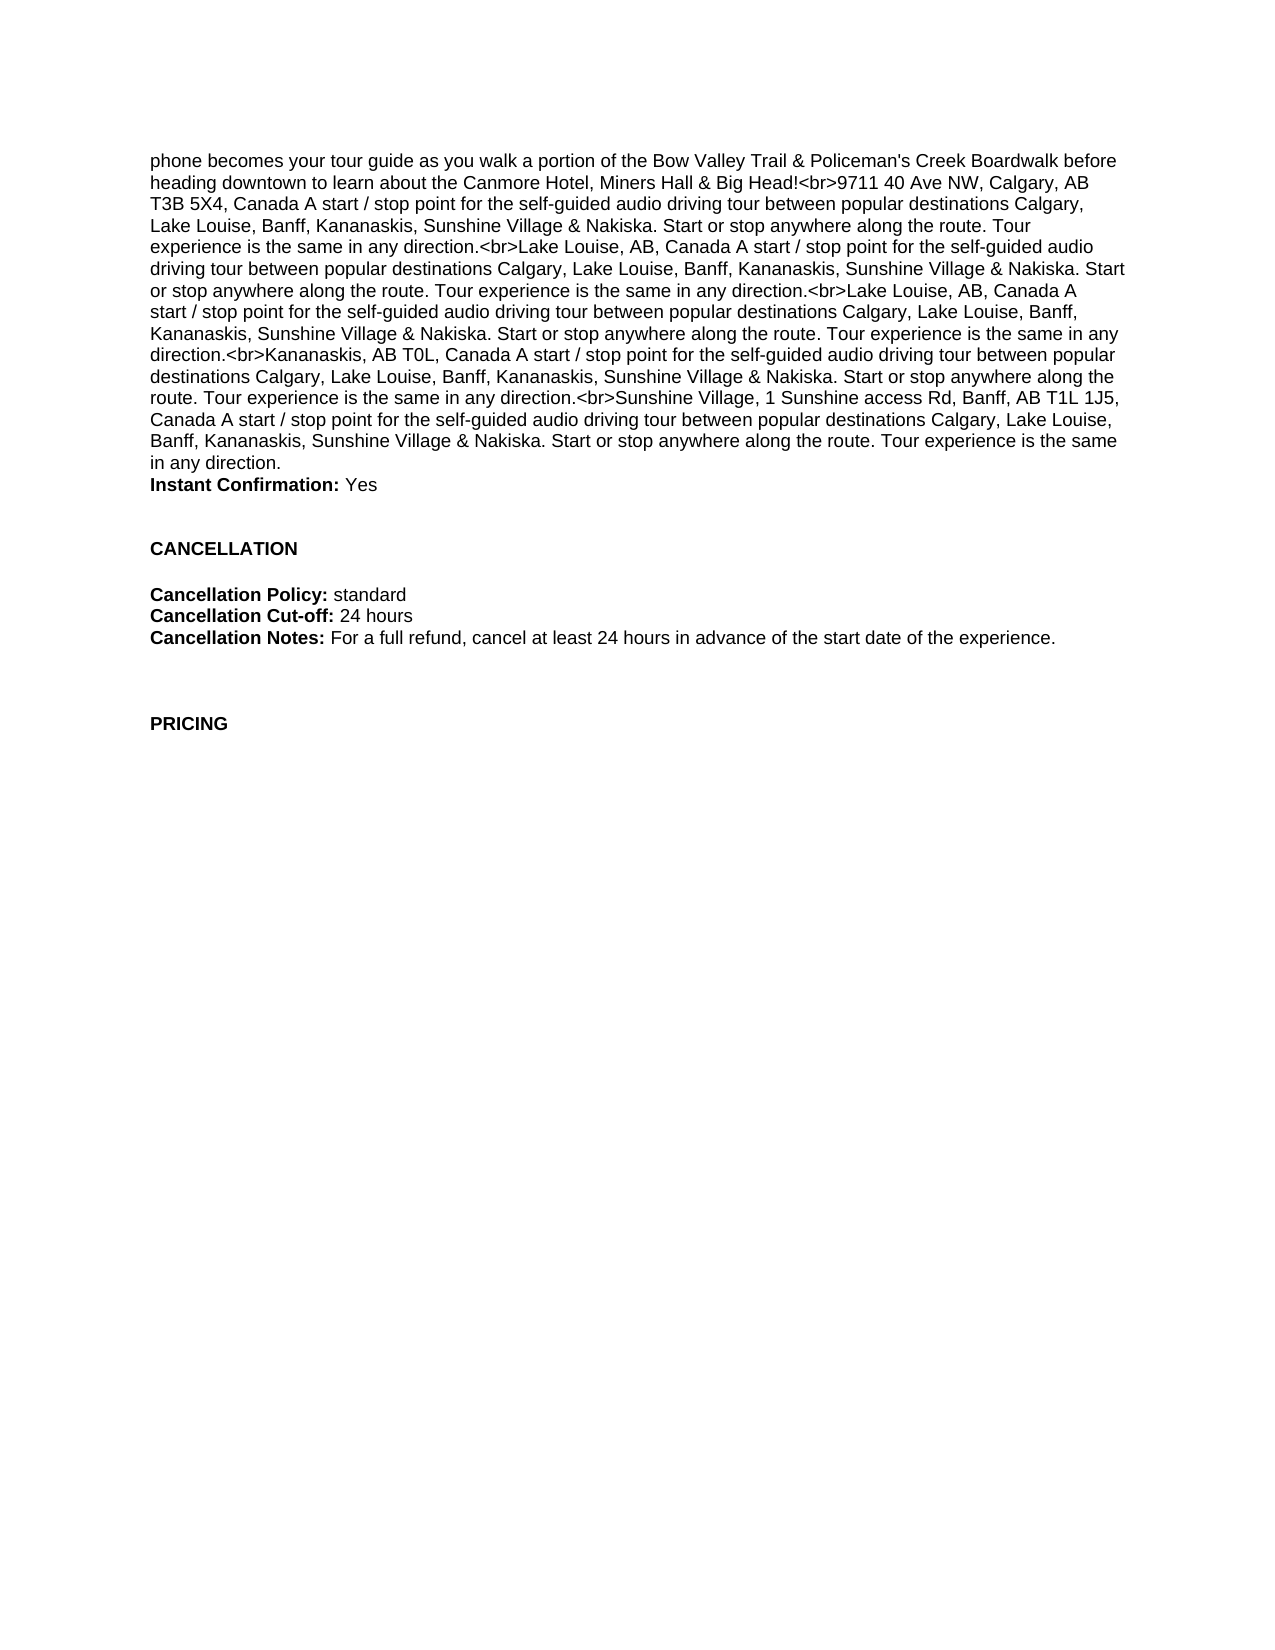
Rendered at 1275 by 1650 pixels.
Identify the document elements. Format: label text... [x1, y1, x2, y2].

text Instant Confirmation: Yes [150, 473, 1125, 495]
text Cancellation Policy: standard [150, 584, 1125, 605]
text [150, 150, 1125, 473]
text Cancellation Cut-off: 24 hours [150, 605, 1125, 627]
subtitle Pricing [150, 712, 1125, 734]
text Cancellation Notes: For a full refund, cancel at least 24 hours in advance of the start date of the experience. [150, 627, 1125, 648]
subtitle Cancellation [150, 537, 1125, 559]
